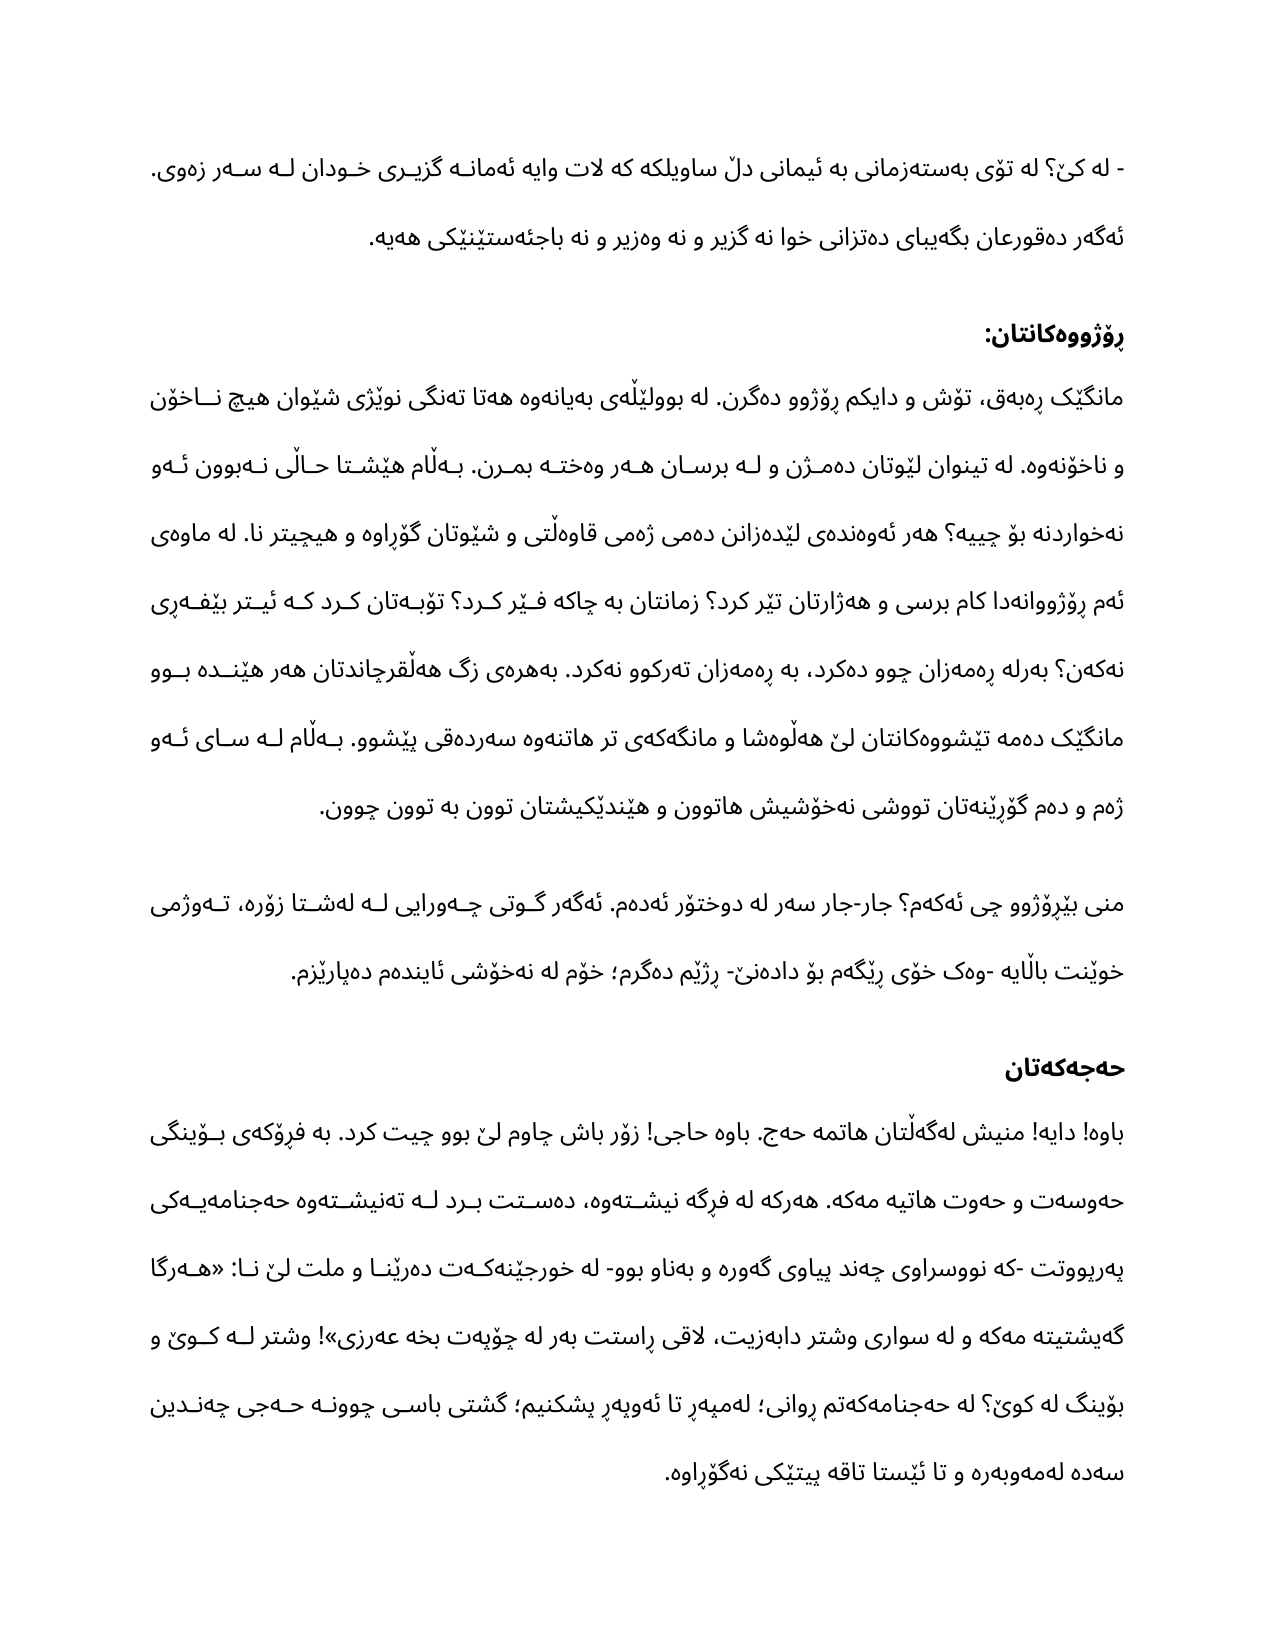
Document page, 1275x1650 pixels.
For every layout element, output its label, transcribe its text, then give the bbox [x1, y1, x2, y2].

text - لە کێ؟ لە تۆی بەستەزمانی بە ئیمانی دڵ ساویلکە کە لات وایە ئەمانە گزیری خودان لە سەر زەوی. ئەگەر دەقورعان بگەیبای دەتزانی خوا نە گزیر و نە وەزیر و نە باجئەستێنێکی هەیە. [150, 150, 1125, 252]
text حەجەکەتان [150, 1050, 1125, 1084]
text مانگێک ڕەبەق، تۆش و دایکم ڕۆژوو دەگرن. لە بوولێڵەی بەیانەوە هەتا تەنگی نوێژی شێوان هیچ ناخۆن و ناخۆنەوە. لە تینوان لێوتان دەمژن و لە برسان هەر وەختە بمرن. بەڵام هێشتا حاڵی نەبوون ئەو نەخواردنە بۆ چییە؟ هەر ئەوەندەی لێدەزانن دەمی ژەمی قاوەڵتی و شێوتان گۆڕاوە و هیچیتر نا. لە ماوەی ئەم ڕۆژووانەدا کام برسی و هەژارتان تێر کرد؟ زمانتان بە چاکە فێر کرد؟ تۆبەتان کرد کە ئیتر بێفەڕی نەکەن؟ بەرلە ڕەمەزان چوو دەکرد، بە ڕەمەزان تەرکوو نەکرد. بەهرەی زگ هەڵقرچاندتان هەر هێندە بوو مانگێک دەمە تێشووەکانتان لێ هەڵوەشا و مانگەکەی تر هاتنەوە سەردەقی پێشوو. بەڵام لە سای ئەو ژەم و دەم گۆڕێنەتان تووشی نەخۆشیش هاتوون و هێندێکیشتان توون بە توون چوون. [150, 379, 1125, 821]
text باوە! دایە! منیش لەگەڵتان هاتمە حەج. باوە حاجی! زۆر باش چاوم لێ بوو چیت کرد. بە فڕۆکەی بۆینگی حەوسەت و حەوت هاتیە مەکە. هەرکە لە فڕگە نیشتەوە، دەستت برد لە تەنیشتەوە حەجنامەیەکی پەرپووتت -کە نووسراوی چەند پیاوی گەورە و بەناو بوو- لە خورجێنەکەت دەرێنا و ملت لێ نا: «هەرگا گەیشتیتە مەکە و لە سواری وشتر دابەزیت، لاقی ڕاستت بەر لە چۆپەت بخە عەرزی»! وشتر لە کوێ و بۆینگ لە کوێ؟ لە حەجنامەکەتم ڕوانی؛ لەمپەڕ تا ئەوپەڕ پشکنیم؛ گشتی باسی چوونە حەجی چەندین سەدە لەمەوبەرە و تا ئێستا تاقە پیتێکی نەگۆڕاوە. [150, 1113, 1125, 1488]
text منی بێڕۆژوو چی ئەکەم؟ جار-جار سەر لە دوختۆر ئەدەم. ئەگەر گوتی چەورایی لە لەشتا زۆرە، تەوژمی خوێنت باڵایە -وەک خۆی ڕێگەم بۆ دادەنێ- ڕژێم دەگرم؛ خۆم لە نەخۆشی ئایندەم دەپارێزم. [150, 885, 1125, 987]
text ڕۆژووەکانتان: [150, 315, 1125, 349]
